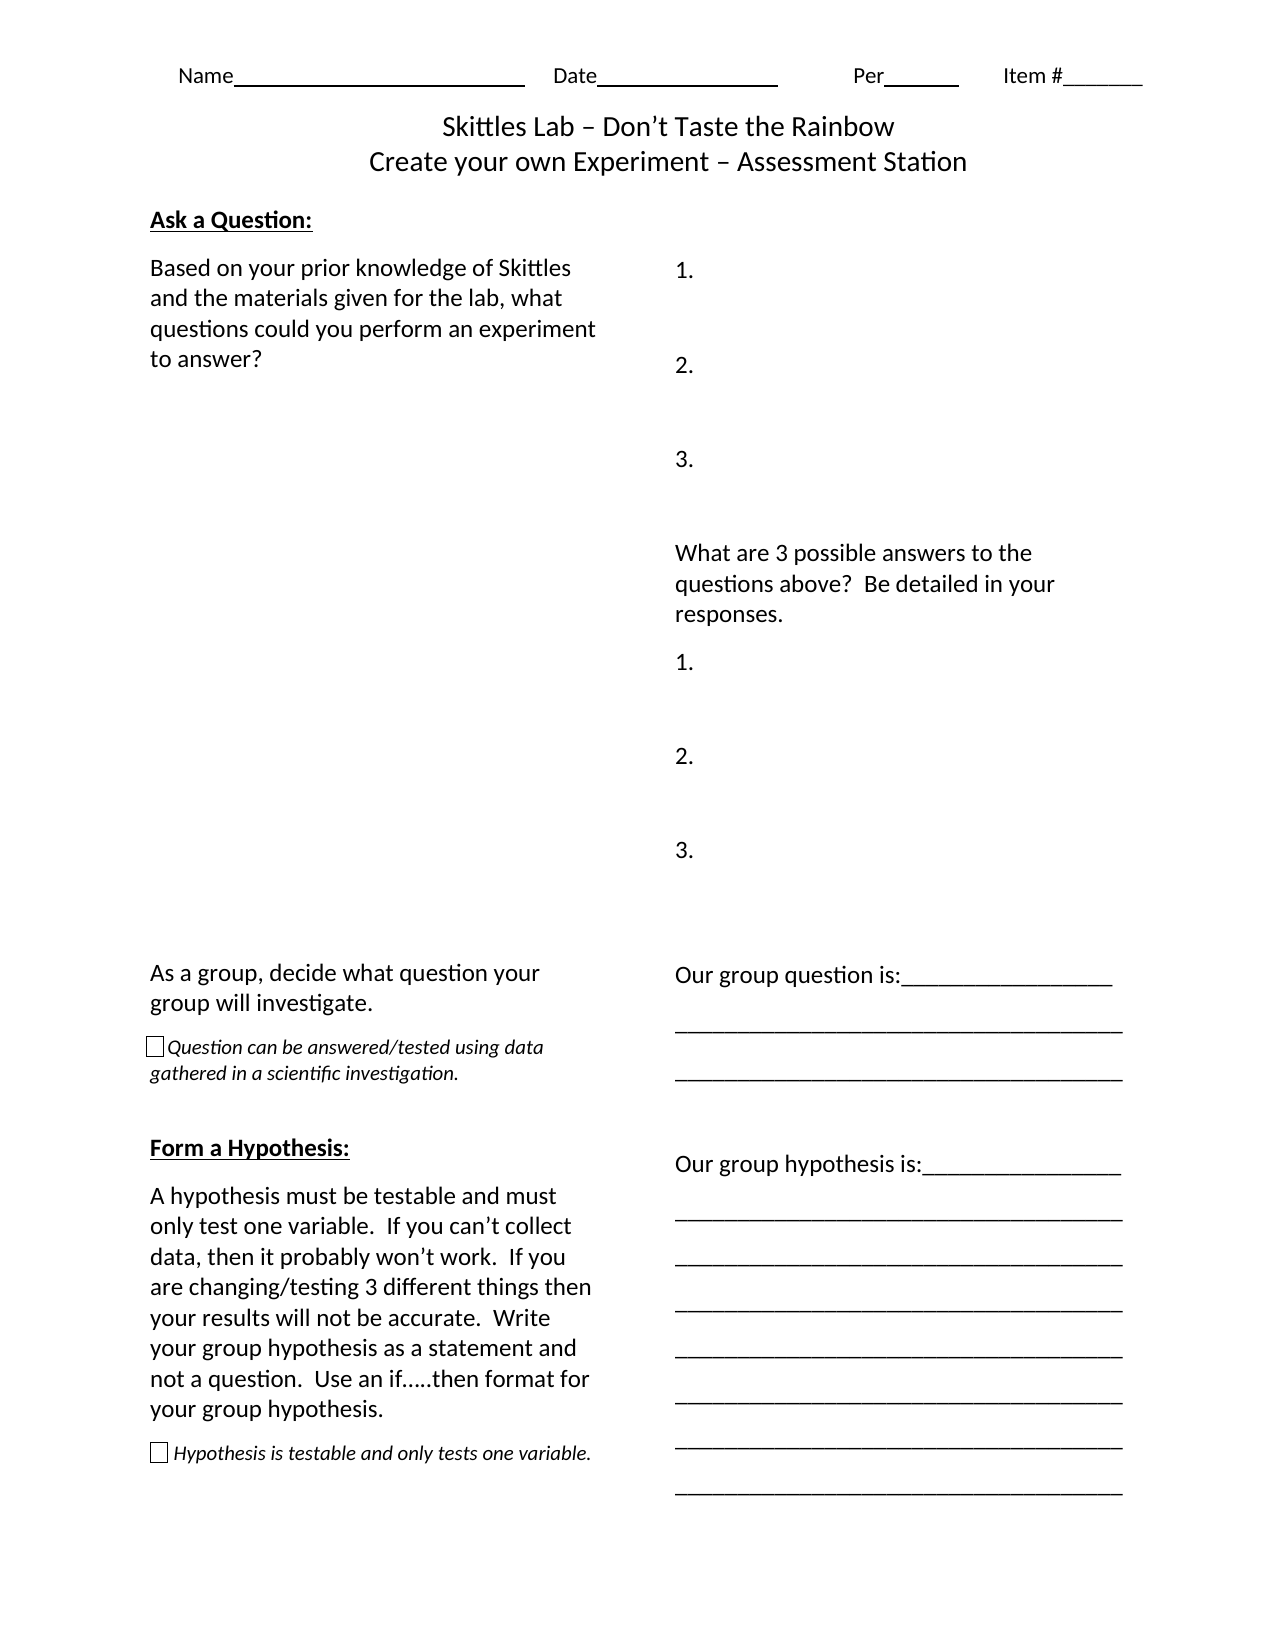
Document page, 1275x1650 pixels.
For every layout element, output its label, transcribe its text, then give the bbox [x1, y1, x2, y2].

text Based on your prior knowledge of Skittles and the materials given for the lab, what questions could you perform an experiment to answer? [150, 252, 600, 374]
text A hypothesis must be testable and must only test one variable. If you can’t collect data, then it probably won’t work. If you are changing/testing 3 different things then your results will not be accurate. Write your group hypothesis as a statement and not a question. Use an if…..then format for your group hypothesis. [150, 1180, 600, 1424]
text 1. [675, 646, 1125, 676]
text Our group hypothesis is:________________ ____________________________________________________________________________________________________________________________________________________________________________________________________________________________________________________________ [675, 1148, 1125, 1499]
text What are 3 possible answers to the questions above? Be detailed in your responses. [675, 537, 1125, 629]
text 2. [675, 740, 1125, 771]
text group will investigate. [150, 987, 600, 1018]
text ____________________________________ [675, 1007, 1125, 1037]
text As a group, decide what question your [150, 957, 600, 987]
text 1. [675, 254, 1125, 285]
text 3. [675, 443, 1125, 474]
text ____________________________________ [675, 1054, 1125, 1084]
text 3. [675, 834, 1125, 865]
text Hypothesis is testable and only tests one variable. [150, 1441, 600, 1466]
text Our group question is:_________________ [675, 959, 1125, 990]
text Ask a Question: [150, 205, 600, 235]
text Question can be answered/tested using data gathered in a scientific investigation. [150, 1034, 600, 1085]
text 2. [675, 349, 1125, 379]
text Form a Hypothesis: [150, 1133, 600, 1163]
